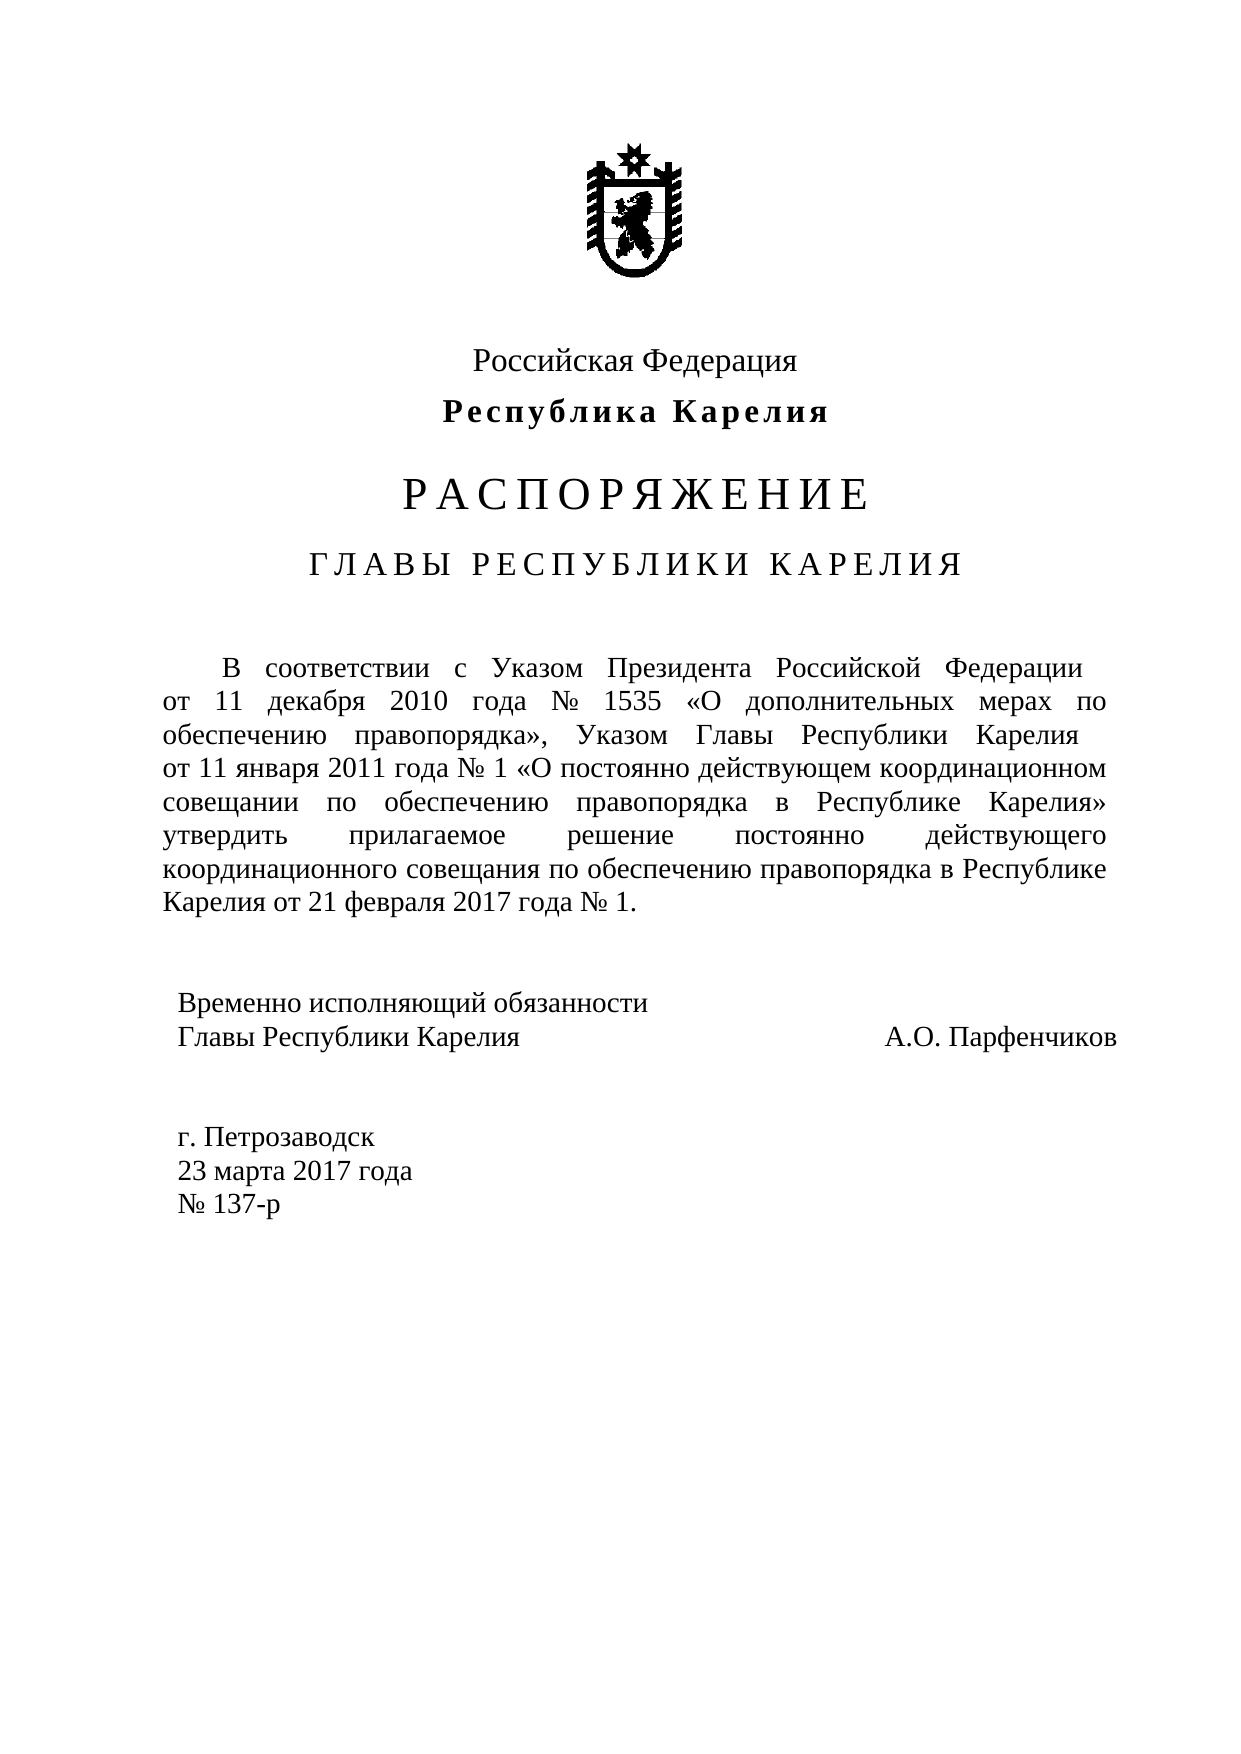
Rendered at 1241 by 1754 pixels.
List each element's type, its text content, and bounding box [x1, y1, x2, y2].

picture [570, 131, 700, 299]
text № 137-р [177, 1186, 1122, 1220]
text 23 марта 2017 года [177, 1153, 1122, 1186]
subtitle РАСПОРЯЖЕНИЕ [162, 467, 1107, 519]
text г. Петрозаводск [177, 1119, 1122, 1153]
subtitle Российская Федерация [162, 340, 1107, 378]
text В соответствии с Указом Президента Российской Федерации от 11 декабря 2010 года № 1535 «О дополнительных мерах по обеспечению правопорядка», Указом Главы Республики Карелия от 11 января 2011 года № 1 «О постоянно действующем координационном совещании по обеспечению правопорядка в Республике Карелия» утвердить прилагаемое решение постоянно действующего координационного совещания по обеспечению правопорядка в Республике Карелия от 21 февраля 2017 года № 1. [162, 650, 1107, 918]
subtitle ГЛАВЫ РЕСПУБЛИКИ КАРЕЛИЯ [162, 544, 1107, 583]
subtitle Республика Карелия [162, 391, 1107, 429]
text Временно исполняющий обязанности Главы Республики Карелия А.О. Парфенчиков [177, 985, 1122, 1052]
